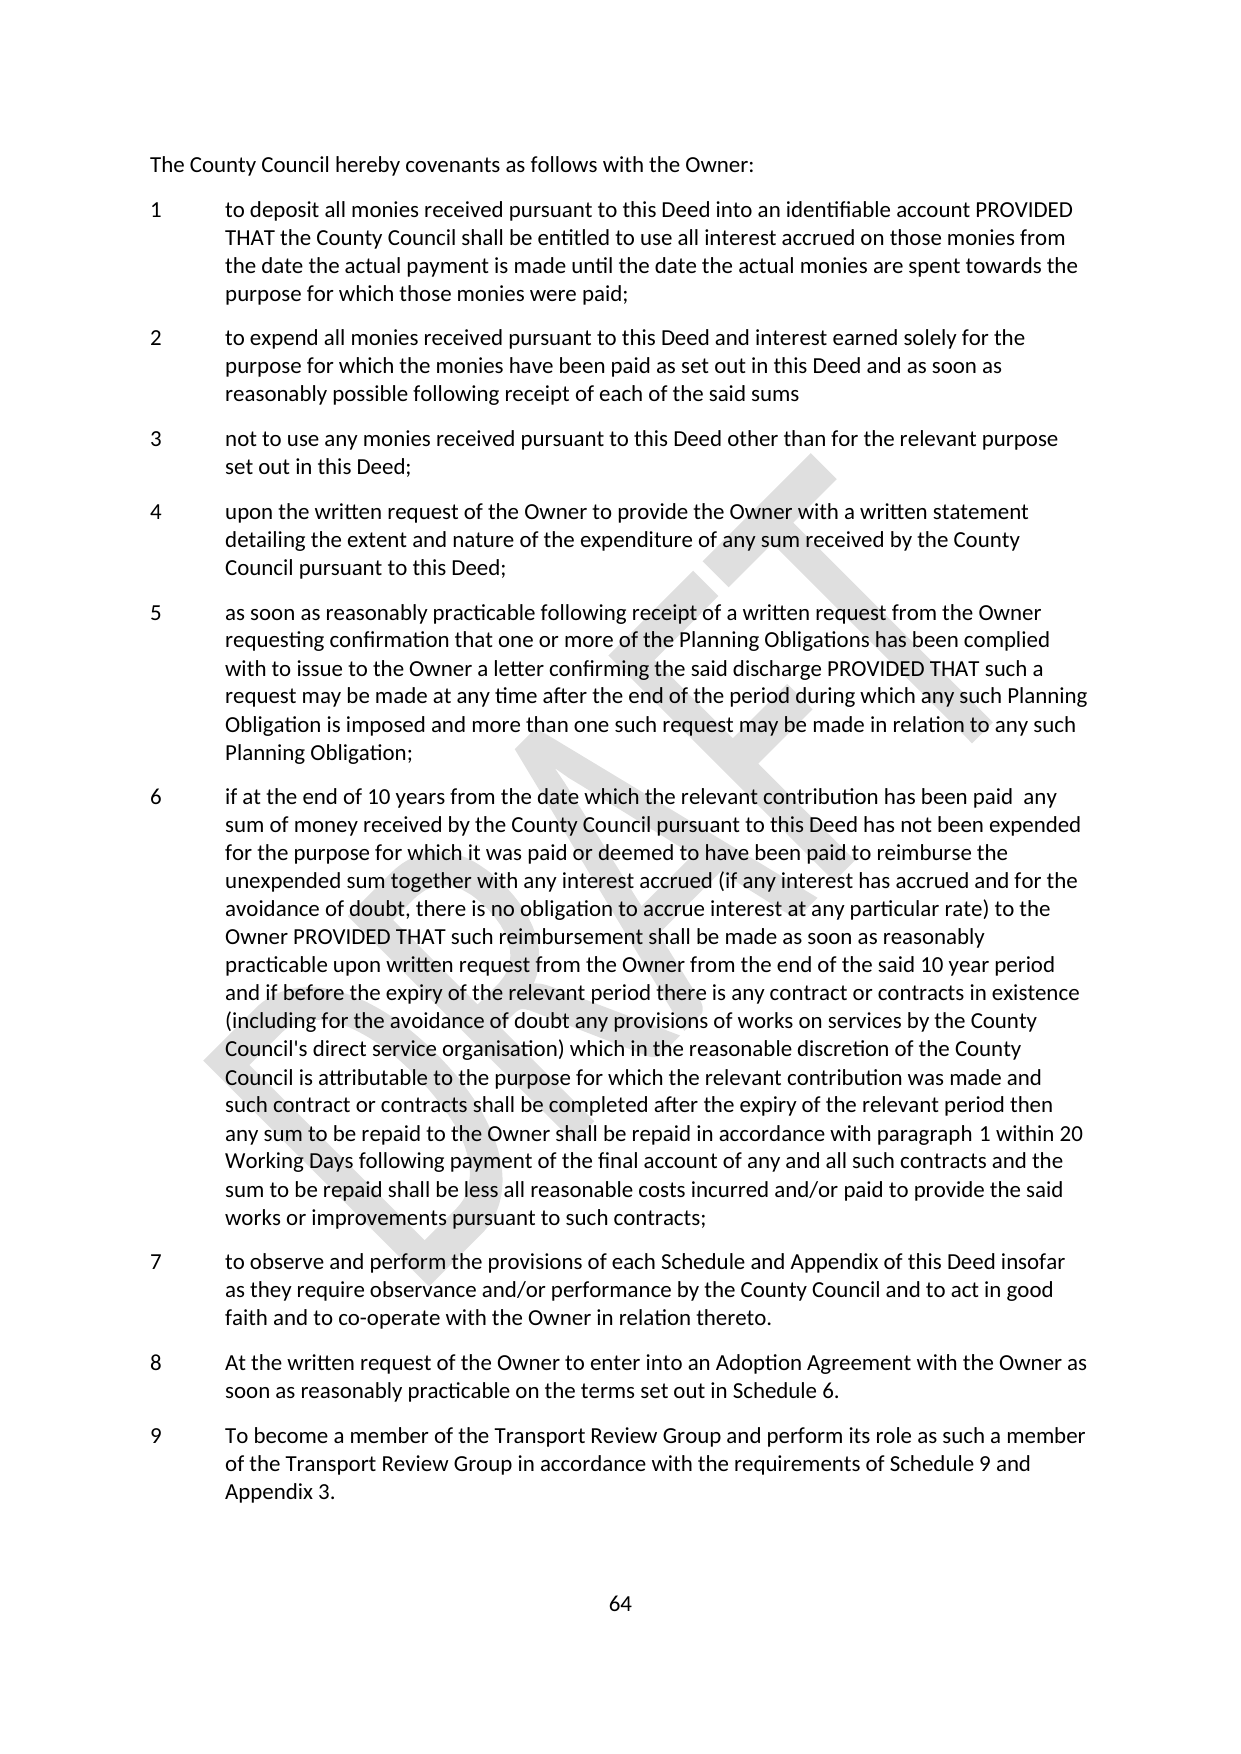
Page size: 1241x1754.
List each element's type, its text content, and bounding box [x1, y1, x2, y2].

text The County Council hereby covenants as follows with the Owner: [150, 150, 1090, 178]
list to expend all monies received pursuant to this Deed and interest earned solely for the purpose for which the monies have been paid as set out in this Deed and as soon as reasonably possible following receipt of each of the said sums [150, 323, 1090, 407]
list At the written request of the Owner to enter into an Adoption Agreement with the Owner as soon as reasonably practicable on the terms set out in Schedule 6. [150, 1348, 1090, 1404]
list if at the end of 10 years from the date which the relevant contribution has been paid any sum of money received by the County Council pursuant to this Deed has not been expended for the purpose for which it was paid or deemed to have been paid to reimburse the unexpended sum together with any interest accrued (if any interest has accrued and for the avoidance of doubt, there is no obligation to accrue interest at any particular rate) to the Owner PROVIDED THAT such reimbursement shall be made as soon as reasonably practicable upon written request from the Owner from the end of the said 10 year period and if before the expiry of the relevant period there is any contract or contracts in existence (including for the avoidance of doubt any provisions of works on services by the County Council's direct service organisation) which in the reasonable discretion of the County Council is attributable to the purpose for which the relevant contribution was made and such contract or contracts shall be completed after the expiry of the relevant period then any sum to be repaid to the Owner shall be repaid in accordance with paragraph 1 within 20 Working Days following payment of the final account of any and all such contracts and the sum to be repaid shall be less all reasonable costs incurred and/or paid to provide the said works or improvements pursuant to such contracts; [150, 782, 1090, 1231]
list to deposit all monies received pursuant to this Deed into an identifiable account PROVIDED THAT the County Council shall be entitled to use all interest accrued on those monies from the date the actual payment is made until the date the actual monies are spent towards the purpose for which those monies were paid; [150, 195, 1090, 307]
list to observe and perform the provisions of each Schedule and Appendix of this Deed insofar as they require observance and/or performance by the County Council and to act in good faith and to co-operate with the Owner in relation thereto. [150, 1247, 1090, 1331]
list as soon as reasonably practicable following receipt of a written request from the Owner requesting confirmation that one or more of the Planning Obligations has been complied with to issue to the Owner a letter confirming the said discharge PROVIDED THAT such a request may be made at any time after the end of the period during which any such Planning Obligation is imposed and more than one such request may be made in relation to any such Planning Obligation; [150, 598, 1090, 766]
list To become a member of the Transport Review Group and perform its role as such a member of the Transport Review Group in accordance with the requirements of Schedule 9 and Appendix 3. [150, 1421, 1090, 1505]
list not to use any monies received pursuant to this Deed other than for the relevant purpose set out in this Deed; [150, 424, 1090, 480]
list upon the written request of the Owner to provide the Owner with a written statement detailing the extent and nature of the expenditure of any sum received by the County Council pursuant to this Deed; [150, 497, 1090, 581]
